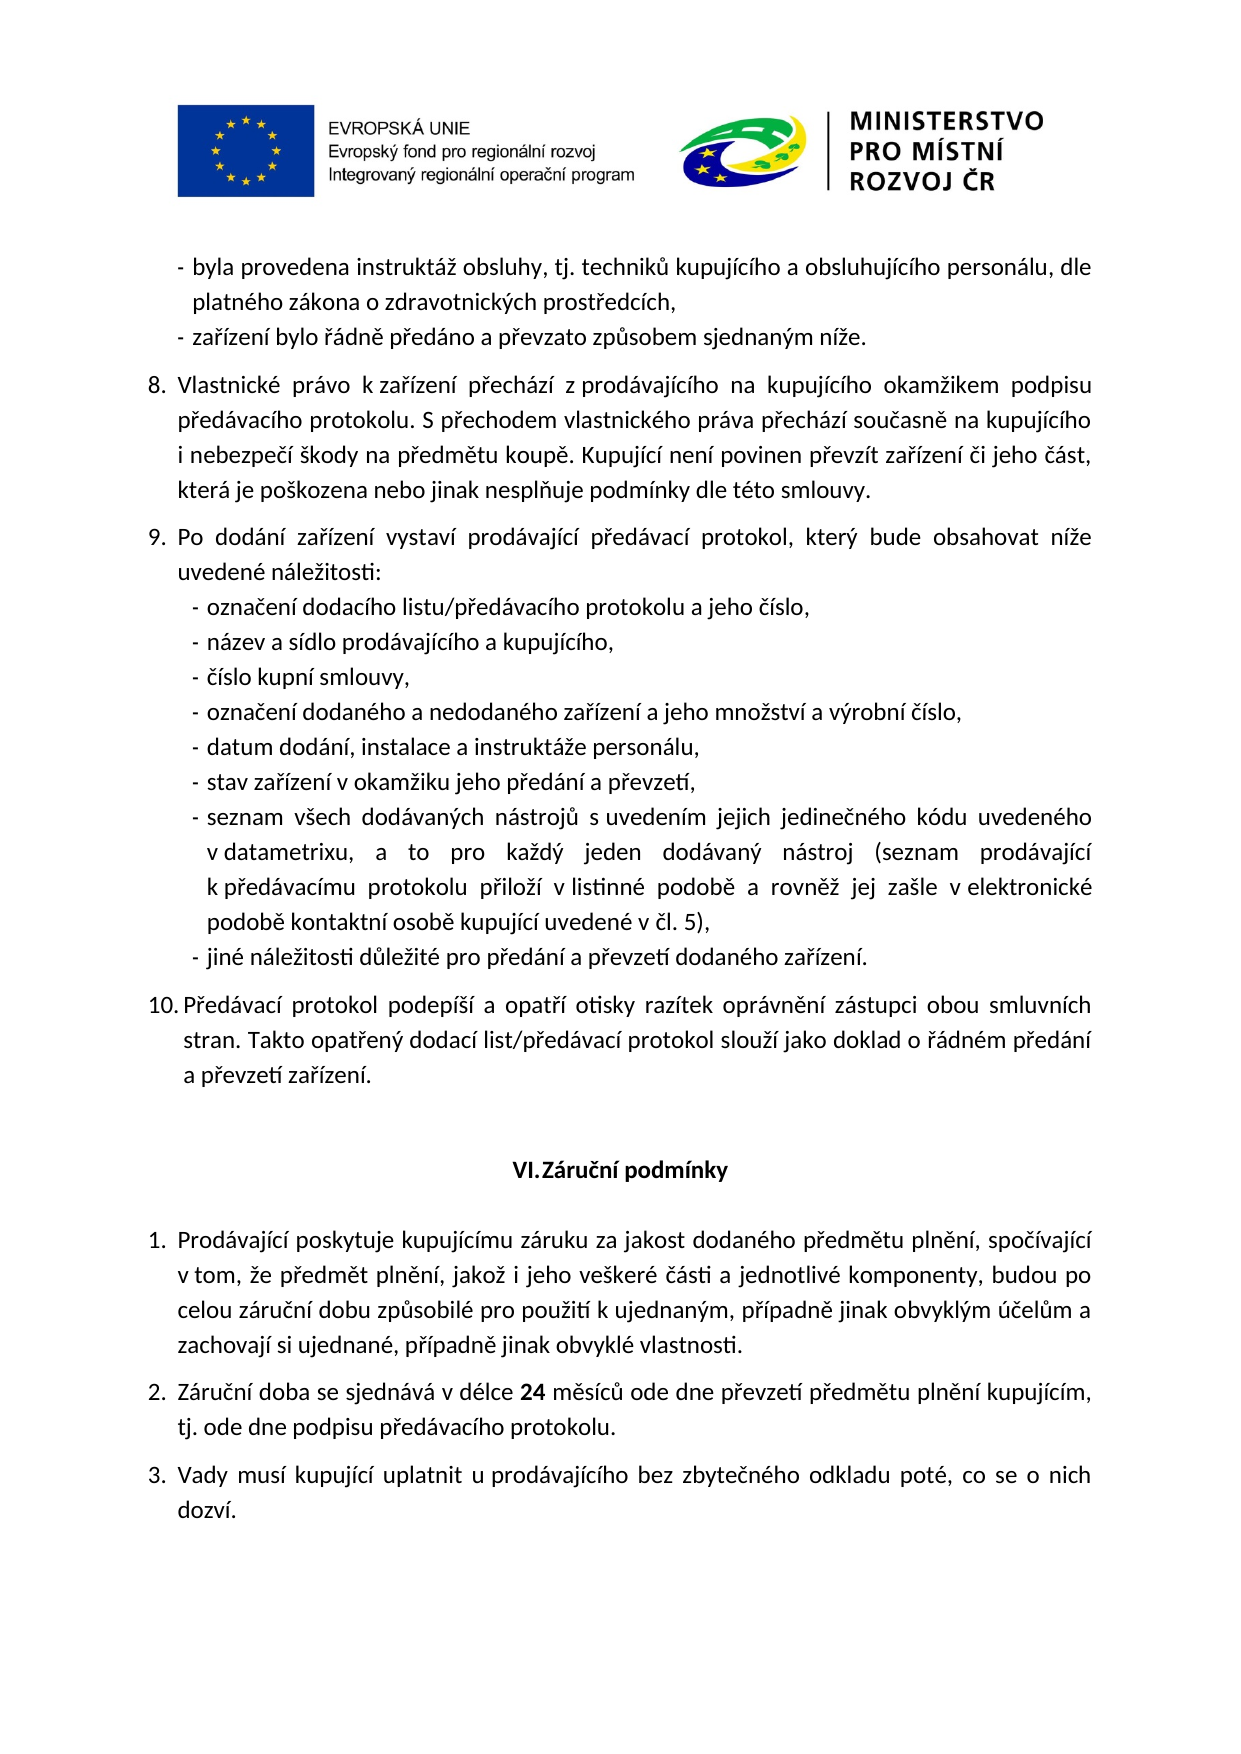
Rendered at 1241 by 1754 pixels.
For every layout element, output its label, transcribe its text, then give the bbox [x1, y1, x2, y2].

list Předávací protokol podepíší a opatří otisky razítek oprávnění zástupci obou smluvních stran. Takto opatřený dodací list/předávací protokol slouží jako doklad o řádném předání a převzetí zařízení. [148, 989, 1093, 1089]
picture [147, 73, 1073, 227]
list Záruční doba se sjednává v délce 24 měsíců ode dne převzetí předmětu plnění kupujícím, tj. ode dne podpisu předávacího protokolu. [148, 1377, 1093, 1442]
list jiné náležitosti důležité pro předání a převzetí dodaného zařízení. [192, 942, 1093, 972]
list seznam všech dodávaných nástrojů s uvedením jejich jedinečného kódu uvedeného v datametrixu, a to pro každý jeden dodávaný nástroj (seznam prodávající k předávacímu protokolu přiloží v listinné podobě a rovněž jej zašle v elektronické podobě kontaktní osobě kupující uvedené v čl. 5), [192, 802, 1093, 937]
list zařízení bylo řádně předáno a převzato způsobem sjednaným níže. [177, 322, 1093, 352]
list Vady musí kupující uplatnit u prodávajícího bez zbytečného odkladu poté, co se o nich dozví. [148, 1459, 1093, 1524]
list datum dodání, instalace a instruktáže personálu, [192, 732, 1093, 762]
list Záruční podmínky [148, 1154, 1093, 1184]
list Po dodání zařízení vystaví prodávající předávací protokol, který bude obsahovat níže uvedené náležitosti: [148, 522, 1093, 587]
list označení dodaného a nedodaného zařízení a jeho množství a výrobní číslo, [192, 697, 1093, 727]
list byla provedena instruktáž obsluhy, tj. techniků kupujícího a obsluhujícího personálu, dle platného zákona o zdravotnických prostředcích, [177, 252, 1093, 317]
list název a sídlo prodávajícího a kupujícího, [192, 627, 1093, 657]
list Prodávající poskytuje kupujícímu záruku za jakost dodaného předmětu plnění, spočívající v tom, že předmět plnění, jakož i jeho veškeré části a jednotlivé komponenty, budou po celou záruční dobu způsobilé pro použití k ujednaným, případně jinak obvyklým účelům a zachovají si ujednané, případně jinak obvyklé vlastnosti. [148, 1224, 1093, 1359]
list označení dodacího listu/předávacího protokolu a jeho číslo, [192, 592, 1093, 622]
list číslo kupní smlouvy, [192, 662, 1093, 692]
list Vlastnické právo k zařízení přechází z prodávajícího na kupujícího okamžikem podpisu předávacího protokolu. S přechodem vlastnického práva přechází současně na kupujícího i nebezpečí škody na předmětu koupě. Kupující není povinen převzít zařízení či jeho část, která je poškozena nebo jinak nesplňuje podmínky dle této smlouvy. [148, 369, 1093, 504]
list stav zařízení v okamžiku jeho předání a převzetí, [192, 767, 1093, 797]
